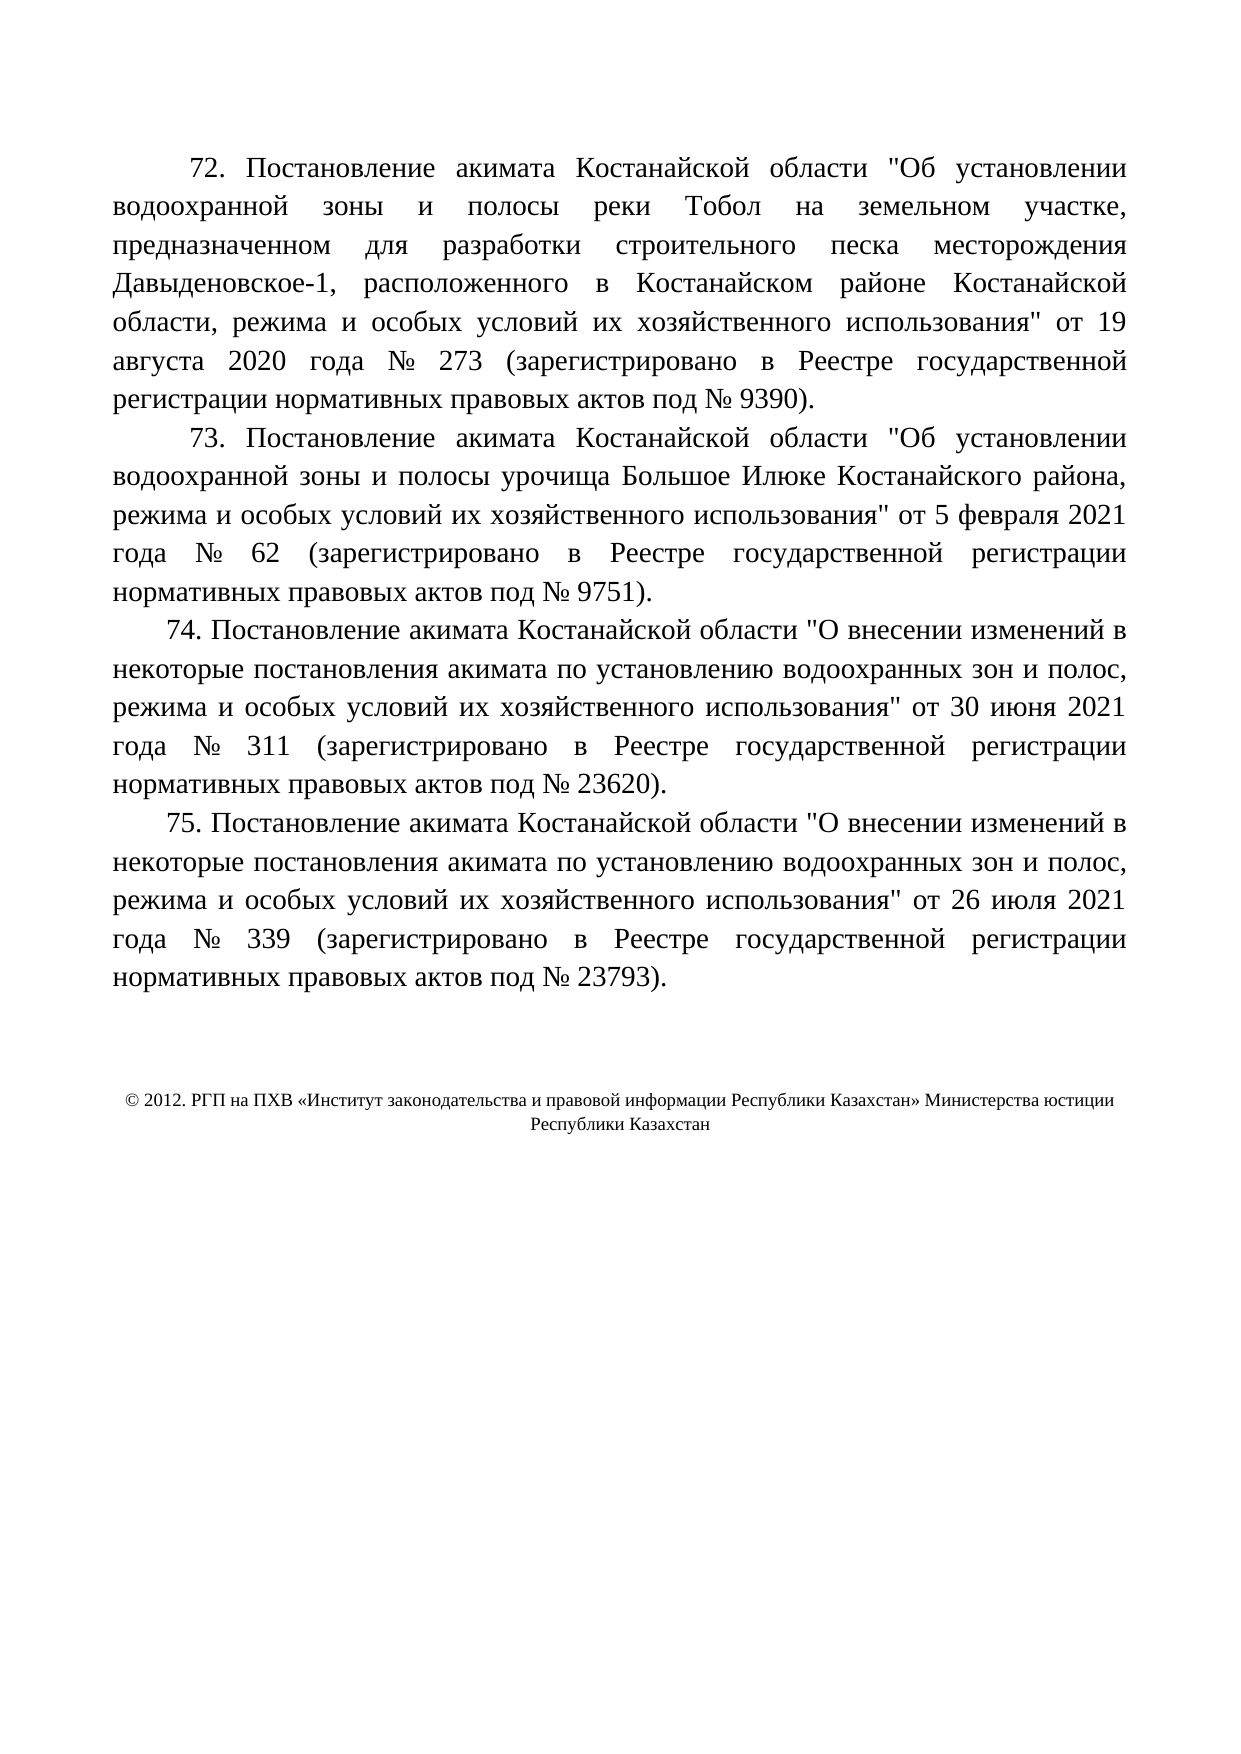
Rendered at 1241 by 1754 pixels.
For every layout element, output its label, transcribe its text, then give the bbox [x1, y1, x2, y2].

text 73. Постановление акимата Костанайской области "Об установлении водоохранной зоны и полосы урочища Большое Илюке Костанайского района, режима и особых условий их хозяйственного использования" от 5 февраля 2021 года № 62 (зарегистрировано в Реестре государственной регистрации нормативных правовых актов под № 9751). [112, 420, 1128, 607]
text 74. Постановление акимата Костанайской области "О внесении изменений в некоторые постановления акимата по установлению водоохранных зон и полос, режима и особых условий их хозяйственного использования" от 30 июня 2021 года № 311 (зарегистрировано в Реестре государственной регистрации нормативных правовых актов под № 23620). [112, 612, 1128, 800]
text © 2012. РГП на ПХВ «Институт законодательства и правовой информации Республики Казахстан» Министерства юстиции Республики Казахстан [112, 1088, 1128, 1135]
text 72. Постановление акимата Костанайской области "Об установлении водоохранной зоны и полосы реки Тобол на земельном участке, предназначенном для разработки строительного песка месторождения Давыденовское-1, расположенного в Костанайском районе Костанайской области, режима и особых условий их хозяйственного использования" от 19 августа 2020 года № 273 (зарегистрировано в Реестре государственной регистрации нормативных правовых актов под № 9390). [112, 150, 1128, 415]
text 75. Постановление акимата Костанайской области "О внесении изменений в некоторые постановления акимата по установлению водоохранных зон и полос, режима и особых условий их хозяйственного использования" от 26 июля 2021 года № 339 (зарегистрировано в Реестре государственной регистрации нормативных правовых актов под № 23793). [112, 805, 1128, 993]
